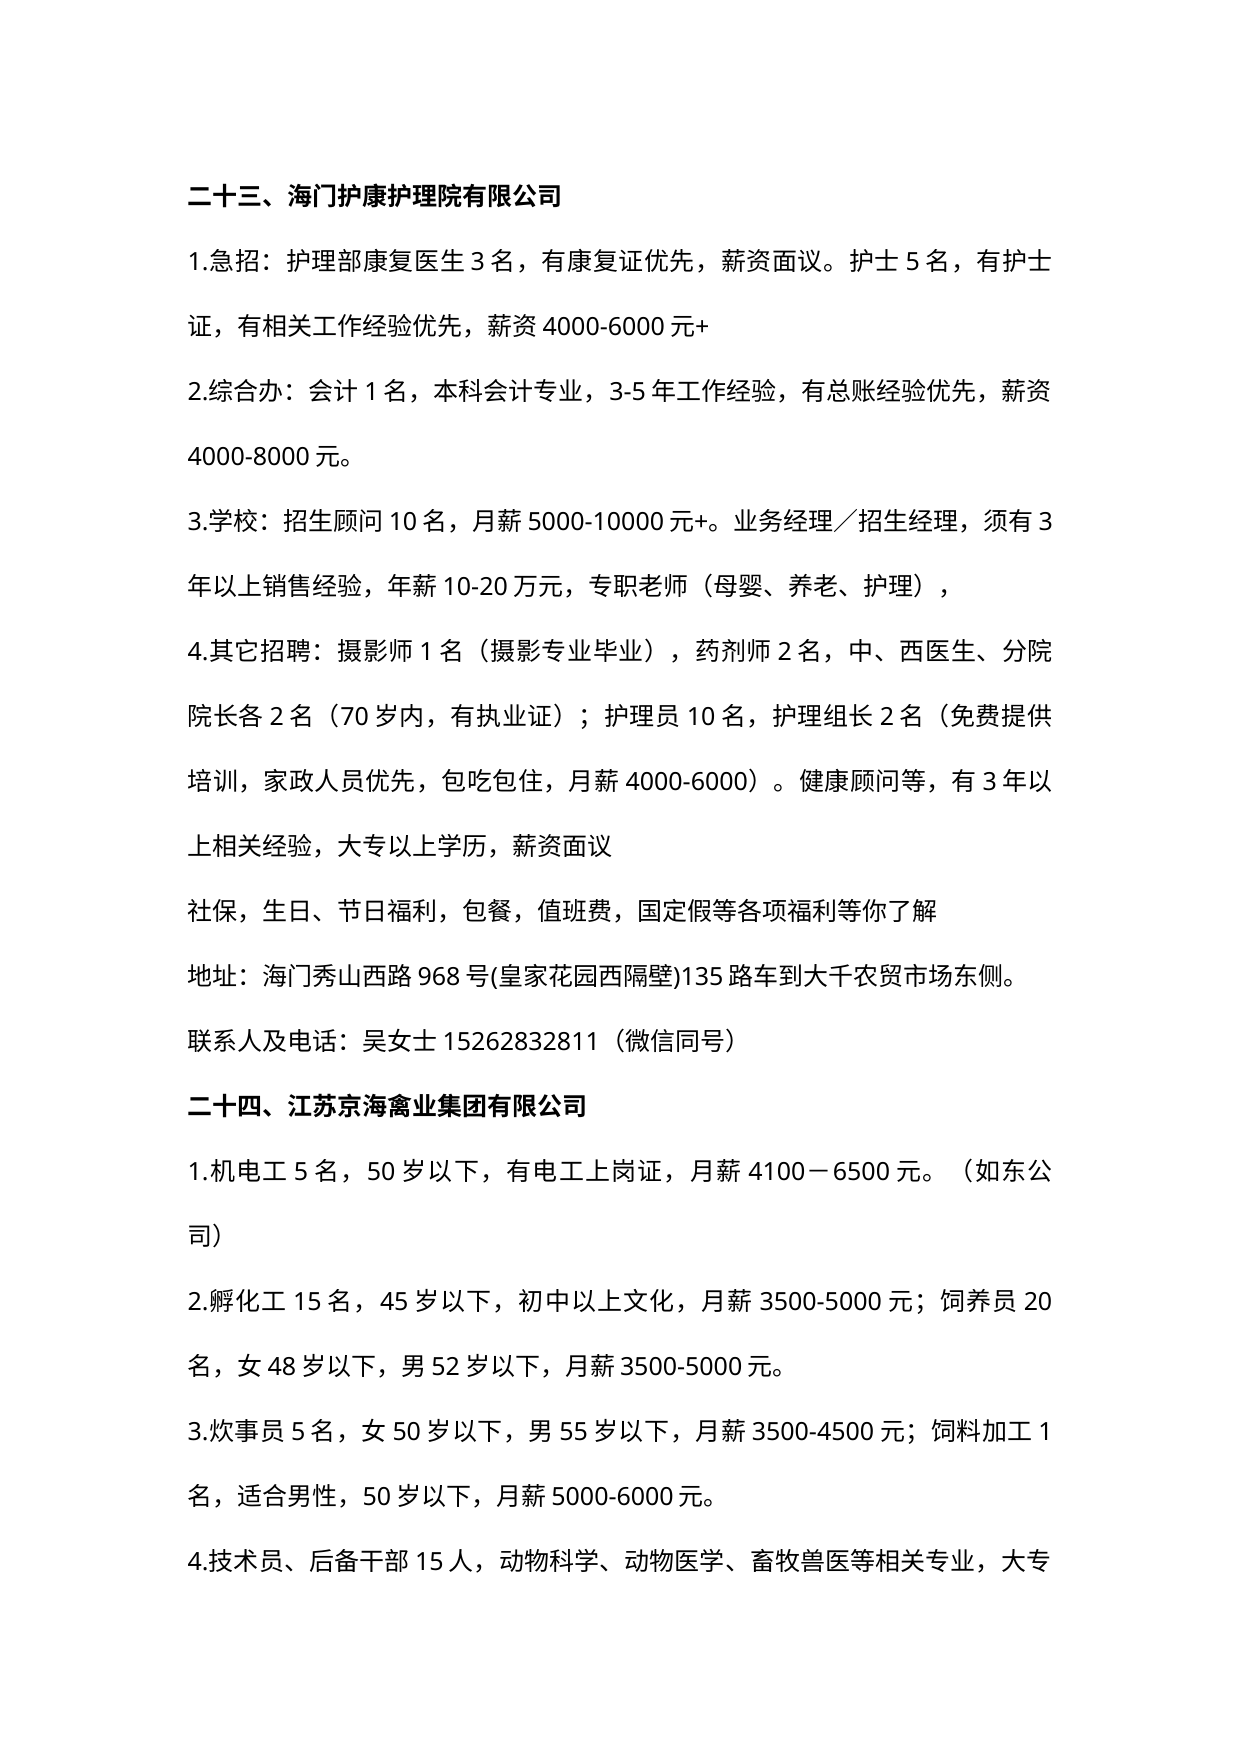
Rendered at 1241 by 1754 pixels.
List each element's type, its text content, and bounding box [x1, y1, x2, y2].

text 2.孵化工15名，45岁以下，初中以上文化，月薪3500-5000元；饲养员20名，女48岁以下，男52岁以下，月薪3500-5000元。 [187, 1267, 1053, 1397]
text 1.急招：护理部康复医生3名，有康复证优先，薪资面议。护士5名，有护士证，有相关工作经验优先，薪资4000-6000元+ [187, 227, 1053, 357]
text 1.机电工5名，50岁以下，有电工上岗证，月薪4100－6500元。（如东公司） [187, 1137, 1053, 1267]
text 3.炊事员5名，女50岁以下，男55岁以下，月薪3500-4500元；饲料加工1名，适合男性，50岁以下，月薪5000-6000元。 [187, 1397, 1053, 1527]
text 3.学校：招生顾问10名，月薪5000-10000元+。业务经理／招生经理，须有3年以上销售经验，年薪10-20万元，专职老师（母婴、养老、护理）， [187, 487, 1053, 617]
text 二十三、海门护康护理院有限公司 [187, 162, 1053, 227]
text 联系人及电话：吴女士15262832811（微信同号） [187, 1007, 1053, 1072]
text 4.其它招聘：摄影师1名（摄影专业毕业），药剂师2名，中、西医生、分院院长各2名（70岁内，有执业证）；护理员10名，护理组长2名（免费提供培训，家政人员优先，包吃包住，月薪4000-6000）。健康顾问等，有3年以上相关经验，大专以上学历，薪资面议 [187, 617, 1053, 877]
text 2.综合办：会计1名，本科会计专业，3-5年工作经验，有总账经验优先，薪资4000-8000元。 [187, 357, 1053, 487]
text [187, 1527, 1053, 1592]
text 地址：海门秀山西路968号(皇家花园西隔壁)135路车到大千农贸市场东侧。 [187, 942, 1053, 1007]
text 社保，生日、节日福利，包餐，值班费，国定假等各项福利等你了解 [187, 877, 1053, 942]
text 二十四、江苏京海禽业集团有限公司 [187, 1072, 1053, 1137]
